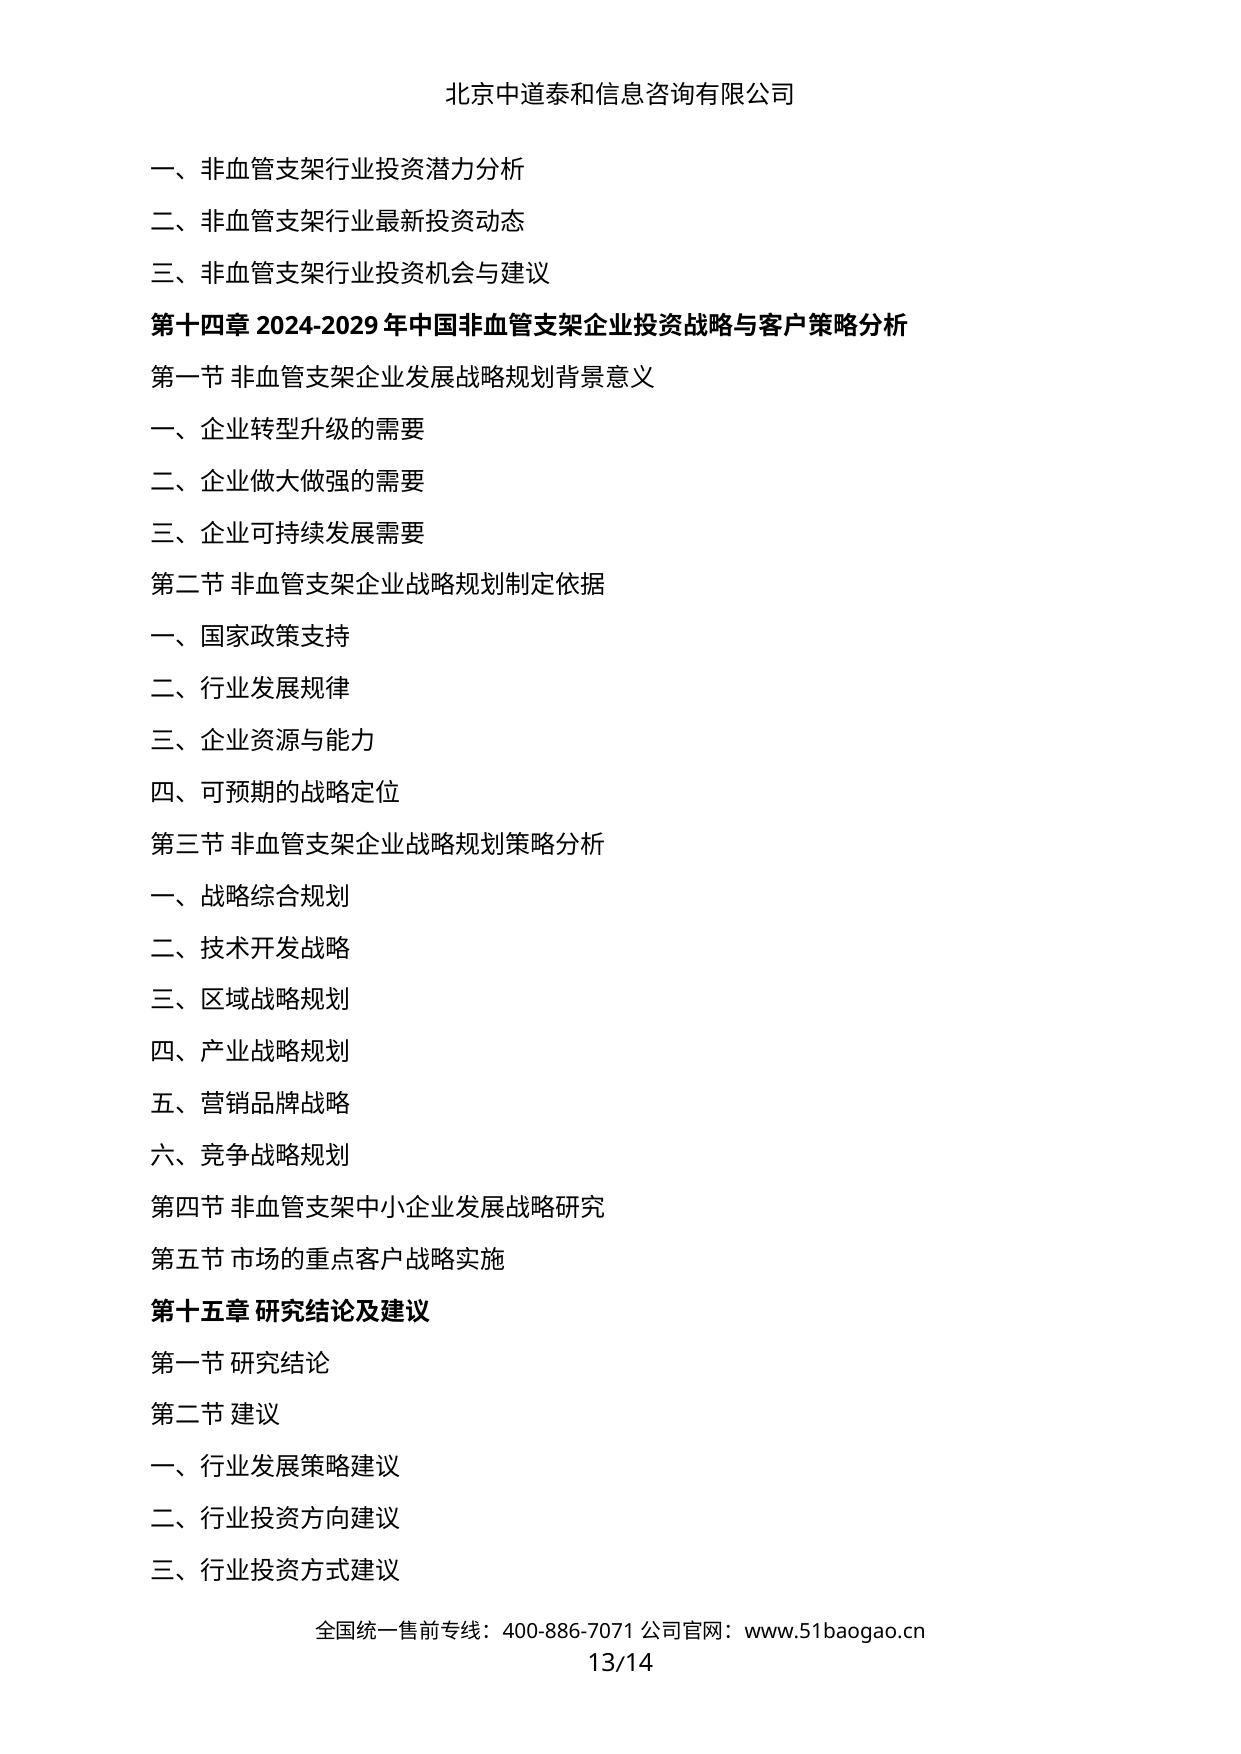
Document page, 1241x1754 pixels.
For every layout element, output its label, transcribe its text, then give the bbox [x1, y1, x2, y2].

text 二、技术开发战略 [150, 928, 1090, 964]
text 第十四章 2024-2029年中国非血管支架企业投资战略与客户策略分析 [150, 306, 1090, 342]
text 六、竞争战略规划 [150, 1136, 1090, 1172]
text 三、企业资源与能力 [150, 721, 1090, 757]
text 一、企业转型升级的需要 [150, 409, 1090, 446]
text 第一节 研究结论 [150, 1343, 1090, 1379]
text 四、产业战略规划 [150, 1032, 1090, 1068]
text 一、非血管支架行业投资潜力分析 [150, 150, 1090, 186]
text 三、企业可持续发展需要 [150, 513, 1090, 549]
text 二、行业发展规律 [150, 669, 1090, 705]
text 第十五章 研究结论及建议 [150, 1291, 1090, 1327]
text 第三节 非血管支架企业战略规划策略分析 [150, 824, 1090, 861]
text 二、行业投资方向建议 [150, 1499, 1090, 1535]
text 第五节 市场的重点客户战略实施 [150, 1239, 1090, 1276]
text 五、营销品牌战略 [150, 1084, 1090, 1120]
text 一、战略综合规划 [150, 876, 1090, 912]
text 三、非血管支架行业投资机会与建议 [150, 254, 1090, 290]
text 三、行业投资方式建议 [150, 1551, 1090, 1587]
text 四、可预期的战略定位 [150, 772, 1090, 809]
text 一、国家政策支持 [150, 617, 1090, 653]
text 三、区域战略规划 [150, 980, 1090, 1016]
text 第二节 非血管支架企业战略规划制定依据 [150, 565, 1090, 601]
text 第四节 非血管支架中小企业发展战略研究 [150, 1187, 1090, 1224]
text 二、非血管支架行业最新投资动态 [150, 202, 1090, 238]
text 第一节 非血管支架企业发展战略规划背景意义 [150, 357, 1090, 394]
text 二、企业做大做强的需要 [150, 461, 1090, 497]
text 第二节 建议 [150, 1395, 1090, 1431]
text 一、行业发展策略建议 [150, 1447, 1090, 1483]
